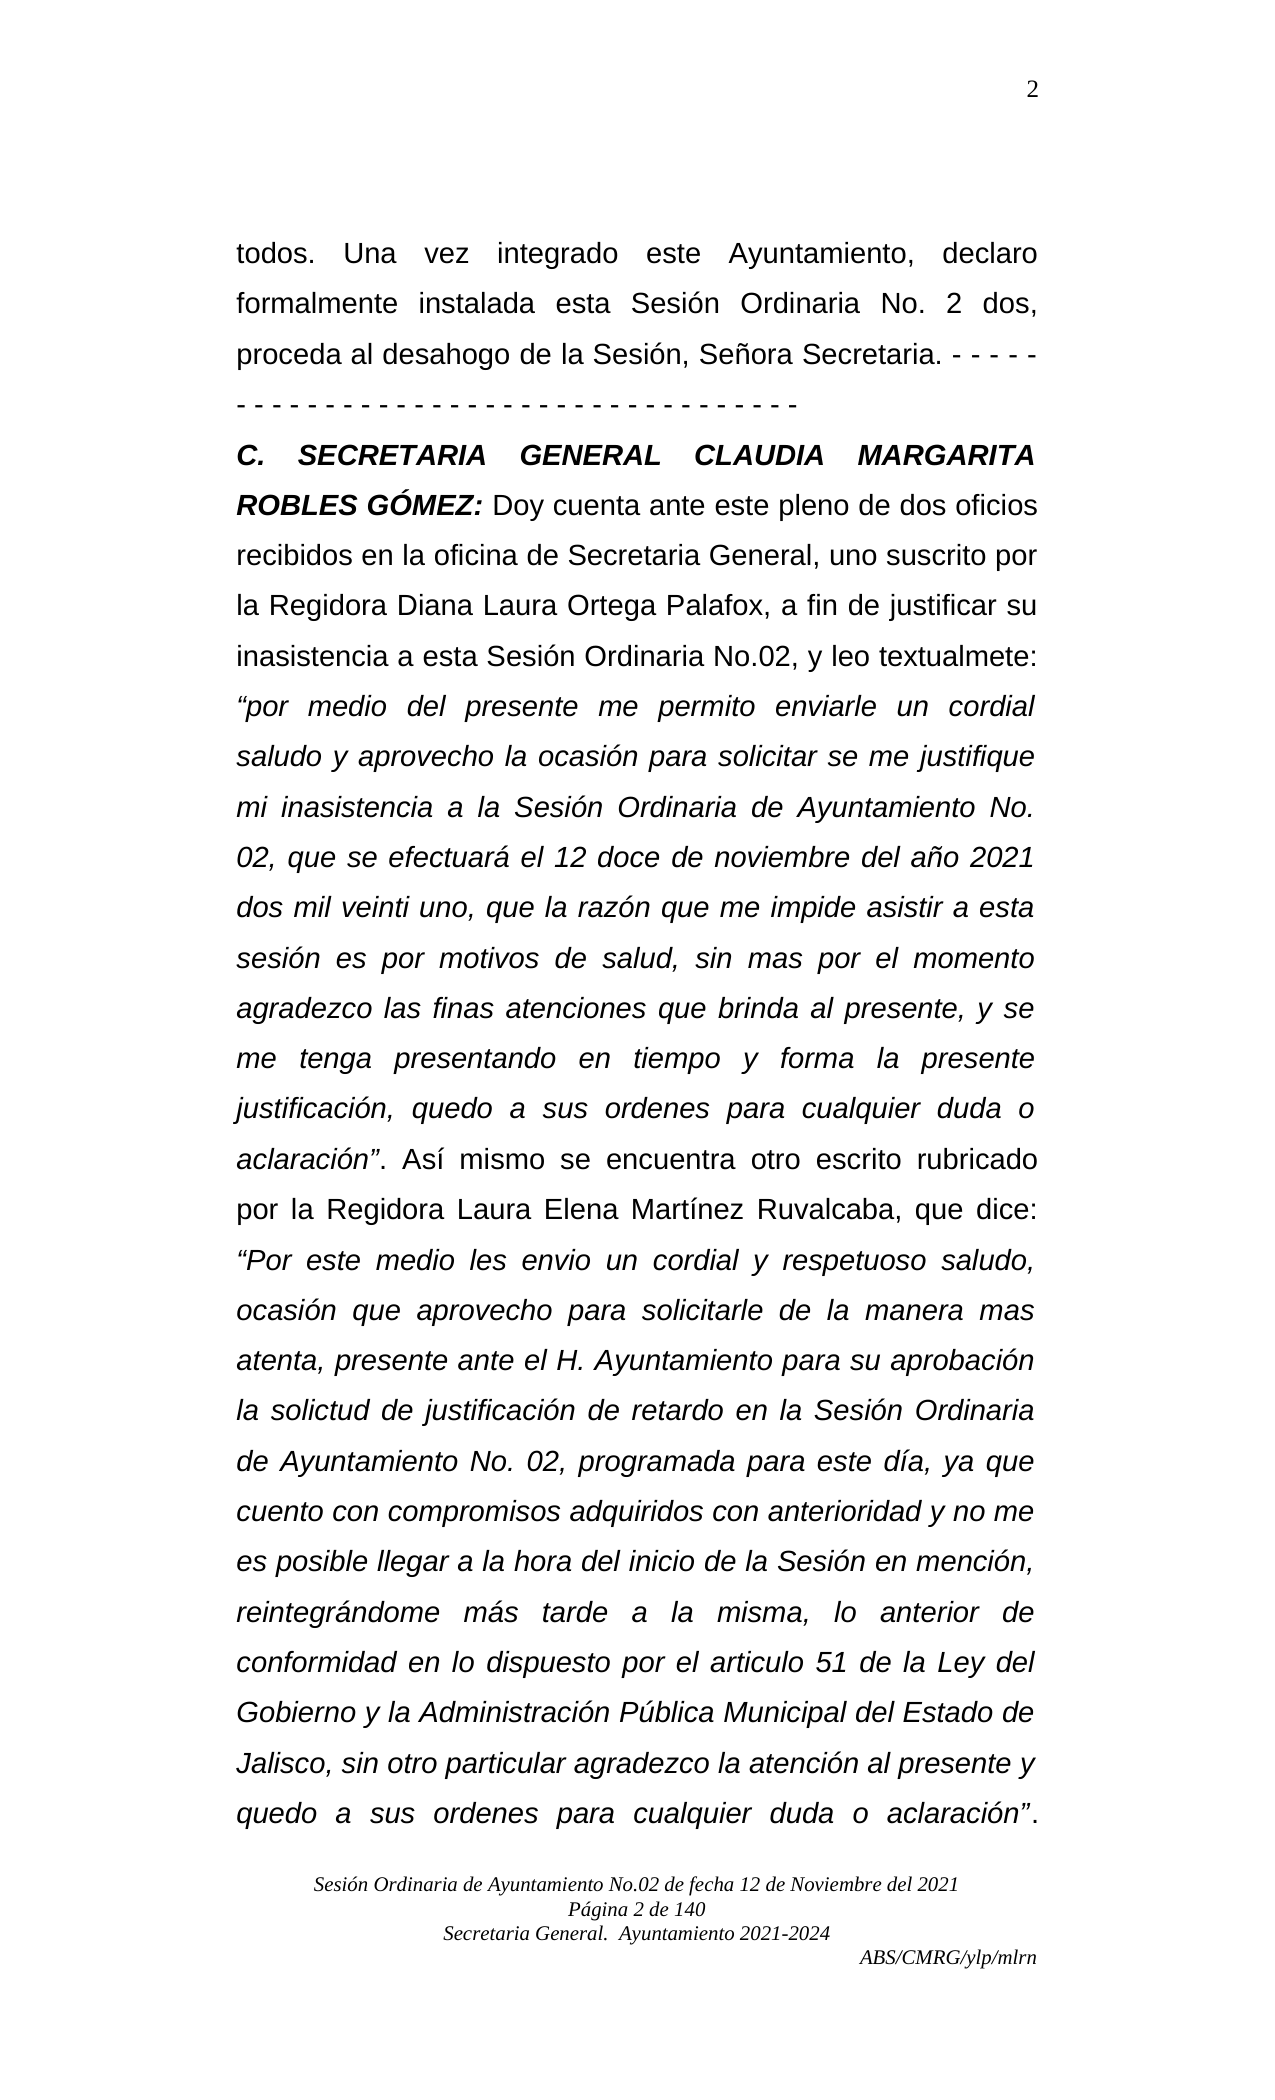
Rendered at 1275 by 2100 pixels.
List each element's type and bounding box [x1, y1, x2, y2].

text [236, 236, 1039, 421]
text [236, 437, 1039, 1829]
